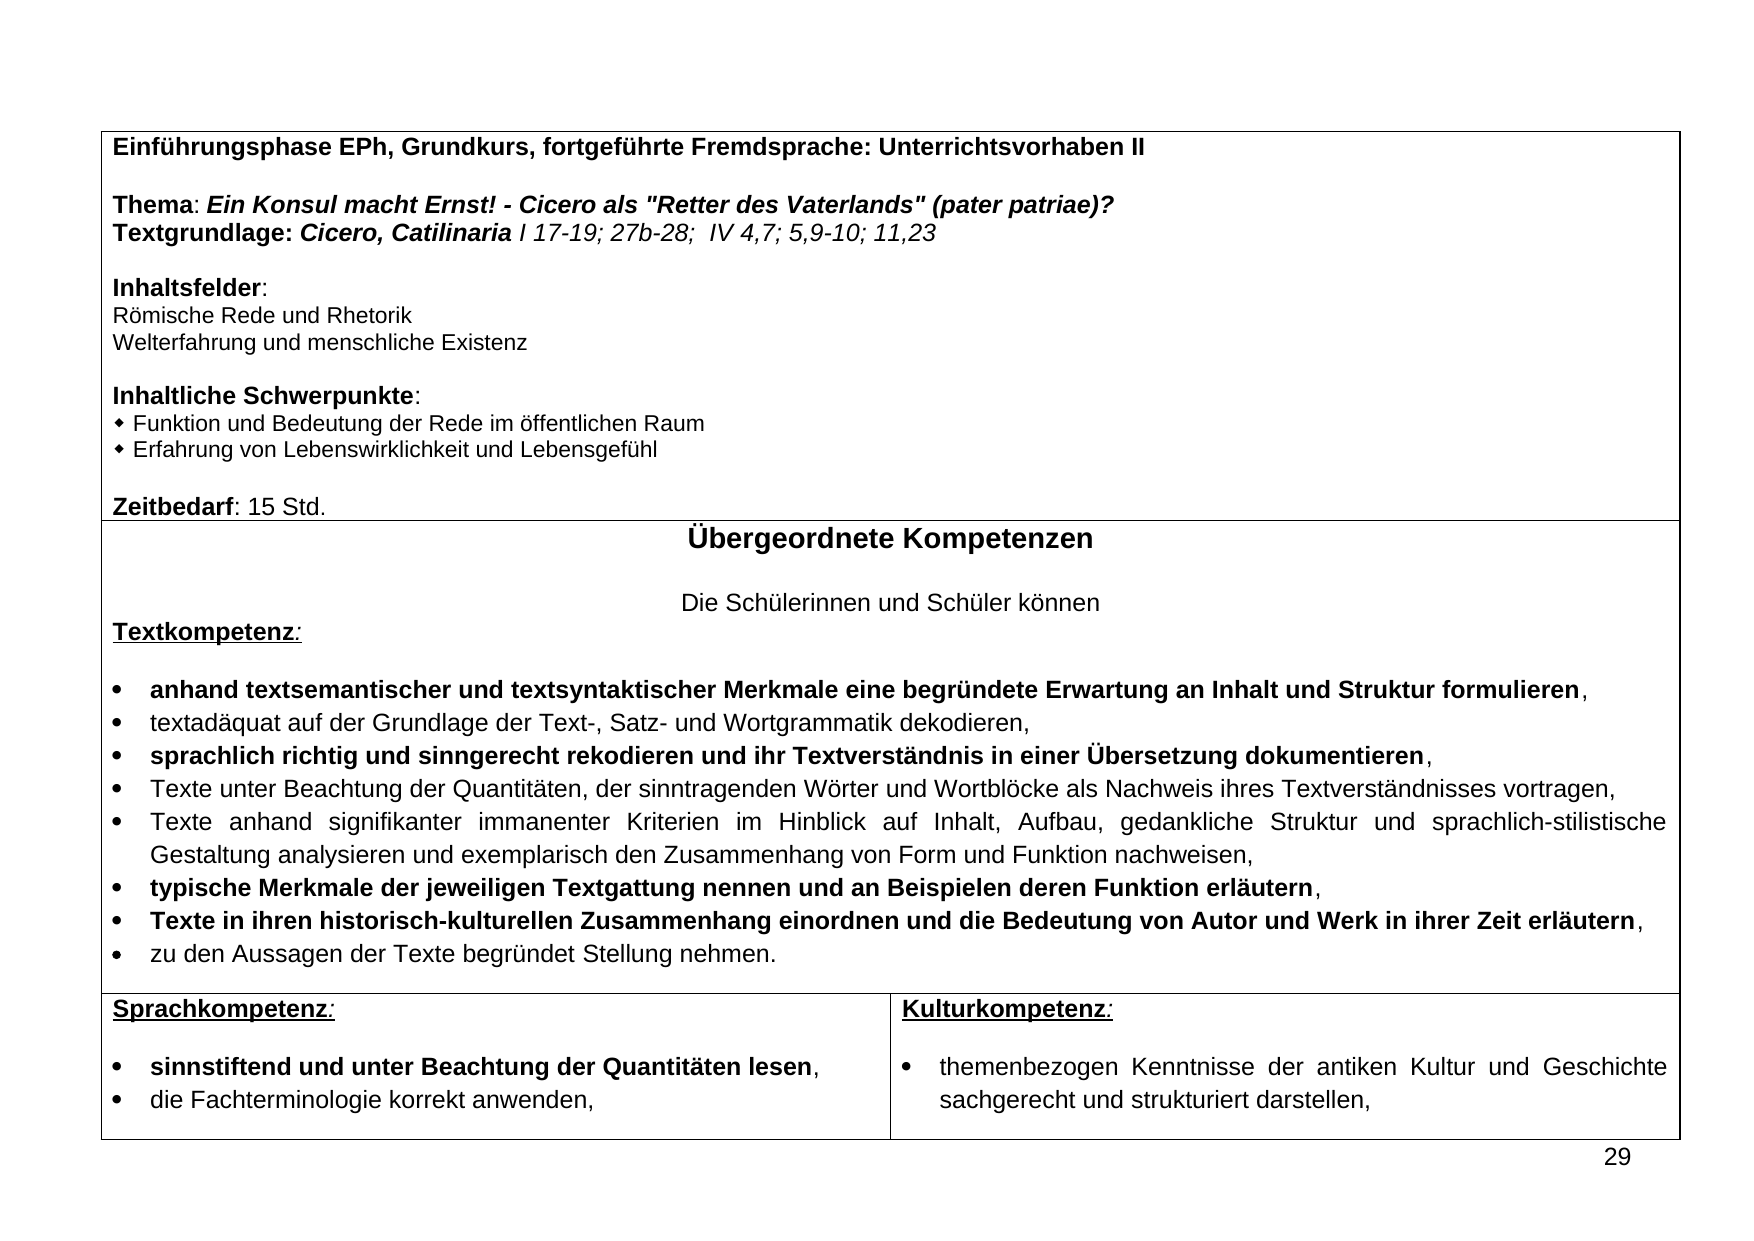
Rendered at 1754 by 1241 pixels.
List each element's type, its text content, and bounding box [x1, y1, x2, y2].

table_cell Übergeordnete Kompetenzen Die Schülerinnen und Schüler können Textkompetenz: anhand textsemantischer und textsyntaktischer Merkmale eine begründete Erwartung an Inhalt und Struktur formulieren, textadäquat auf der Grundlage der Text-, Satz- und Wortgrammatik dekodieren, sprachlich richtig und sinngerecht rekodieren und ihr Textverständnis in einer Übersetzung dokumentieren, Texte unter Beachtung der Quantitäten, der sinntragenden Wörter und Wortblöcke als Nachweis ihres Textverständnisses vortragen, Texte anhand signifikanter immanenter Kriterien im Hinblick auf Inhalt, Aufbau, gedankliche Struktur und sprachlich-stilistische Gestaltung analysieren und exemplarisch den Zusammenhang von Form und Funktion nachweisen, typische Merkmale der jeweiligen Textgattung nennen und an Beispielen deren Funktion erläutern, Texte in ihren historisch-kulturellen Zusammenhang einordnen und die Bedeutung von Autor und Werk in ihrer Zeit erläutern, zu den Aussagen der Texte begründet Stellung nehmen. [102, 521, 1679, 993]
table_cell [102, 994, 890, 1139]
table_header Einführungsphase EPh, Grundkurs, fortgeführte Fremdsprache: Unterrichtsvorhaben II Thema: Ein Konsul macht Ernst! - Cicero als "Retter des Vaterlands" (pater patriae)? Textgrundlage: Cicero, Catilinaria I 17-19; 27b-28; IV 4,7; 5,9-10; 11,23 Inhaltsfelder: Römische Rede und Rhetorik Welterfahrung und menschliche Existenz Inhaltliche Schwerpunkte: Funktion und Bedeutung der Rede im öffentlichen Raum Erfahrung von Lebenswirklichkeit und Lebensgefühl Zeitbedarf: 15 Std. [102, 132, 1679, 520]
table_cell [891, 994, 1679, 1139]
